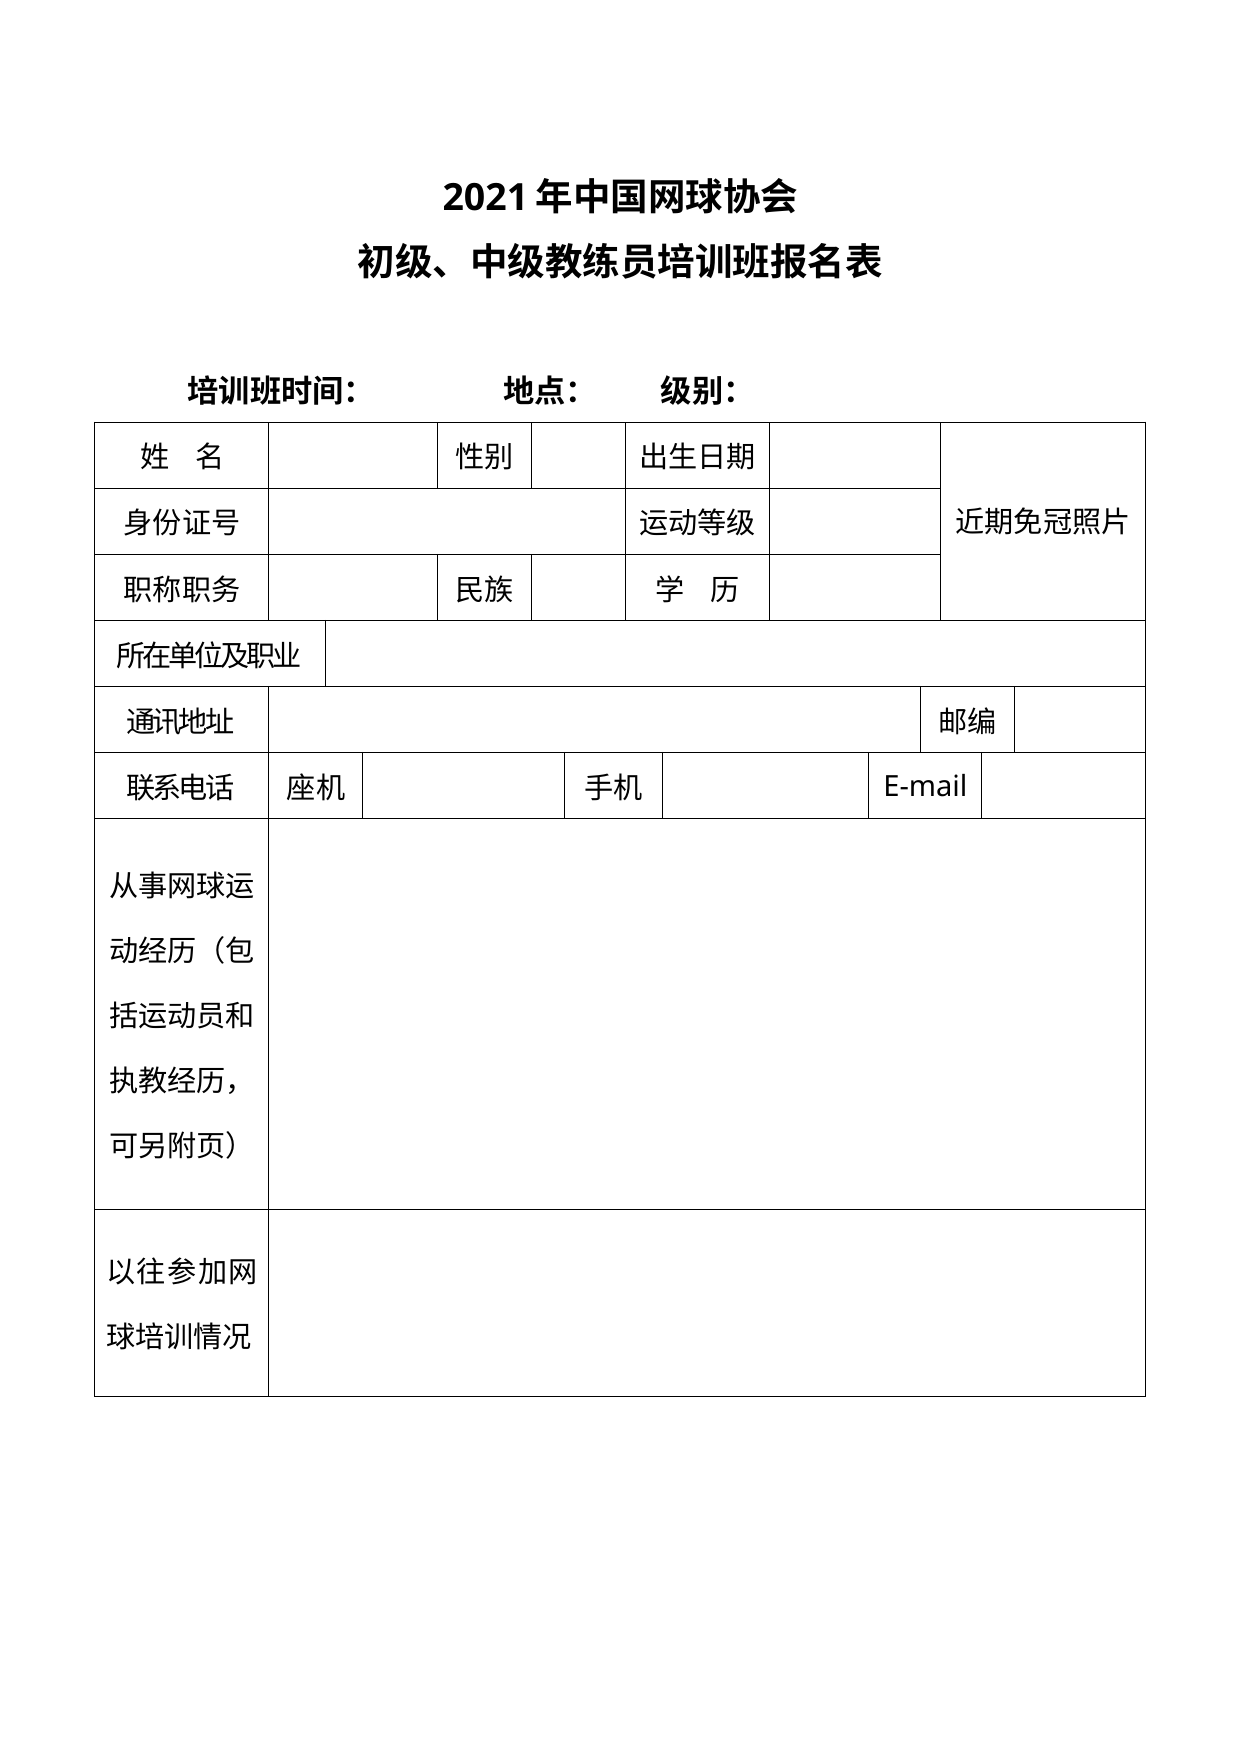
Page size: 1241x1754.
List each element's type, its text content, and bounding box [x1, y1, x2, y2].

table_header [770, 423, 940, 488]
table_cell 职称职务 [95, 555, 268, 620]
table_header [269, 423, 437, 488]
table_cell 所在单位及职业 [95, 621, 325, 686]
table_cell [770, 555, 940, 620]
text 培训班时间： 地点： 级别： [187, 357, 1053, 422]
table_cell [982, 753, 1145, 818]
table_cell 座机 [269, 753, 362, 818]
table_cell [363, 753, 564, 818]
table_cell [269, 489, 625, 554]
table_cell E-mail [869, 753, 981, 818]
table_cell [663, 753, 868, 818]
table_cell 联系电话 [95, 753, 268, 818]
table_cell 邮编 [921, 687, 1014, 752]
text 初级、中级教练员培训班报名表 [187, 227, 1053, 292]
table_cell 运动等级 [626, 489, 769, 554]
table_cell [269, 555, 437, 620]
table_header 姓 名 [95, 423, 268, 488]
table_cell 身份证号 [95, 489, 268, 554]
table_cell [532, 555, 625, 620]
table_cell [269, 687, 920, 752]
table_cell 手机 [565, 753, 662, 818]
table_header [532, 423, 625, 488]
table_header 近期免冠照片 [941, 423, 1145, 620]
table_cell 从事网球运动经历（包括运动员和执教经历，可另附页） [95, 819, 268, 1209]
table_cell [269, 1210, 1145, 1396]
table_cell [1015, 687, 1145, 752]
table_cell [770, 489, 940, 554]
table_header 出生日期 [626, 423, 769, 488]
table_cell 学 历 [626, 555, 769, 620]
table_cell [326, 621, 1145, 686]
table_header 性别 [438, 423, 531, 488]
table_cell [269, 819, 1145, 1209]
table_cell 以往参加网球培训情况 [95, 1210, 268, 1396]
table_cell 通讯地址 [95, 687, 268, 752]
text 2021年中国网球协会 [187, 162, 1053, 227]
table_cell 民族 [438, 555, 531, 620]
